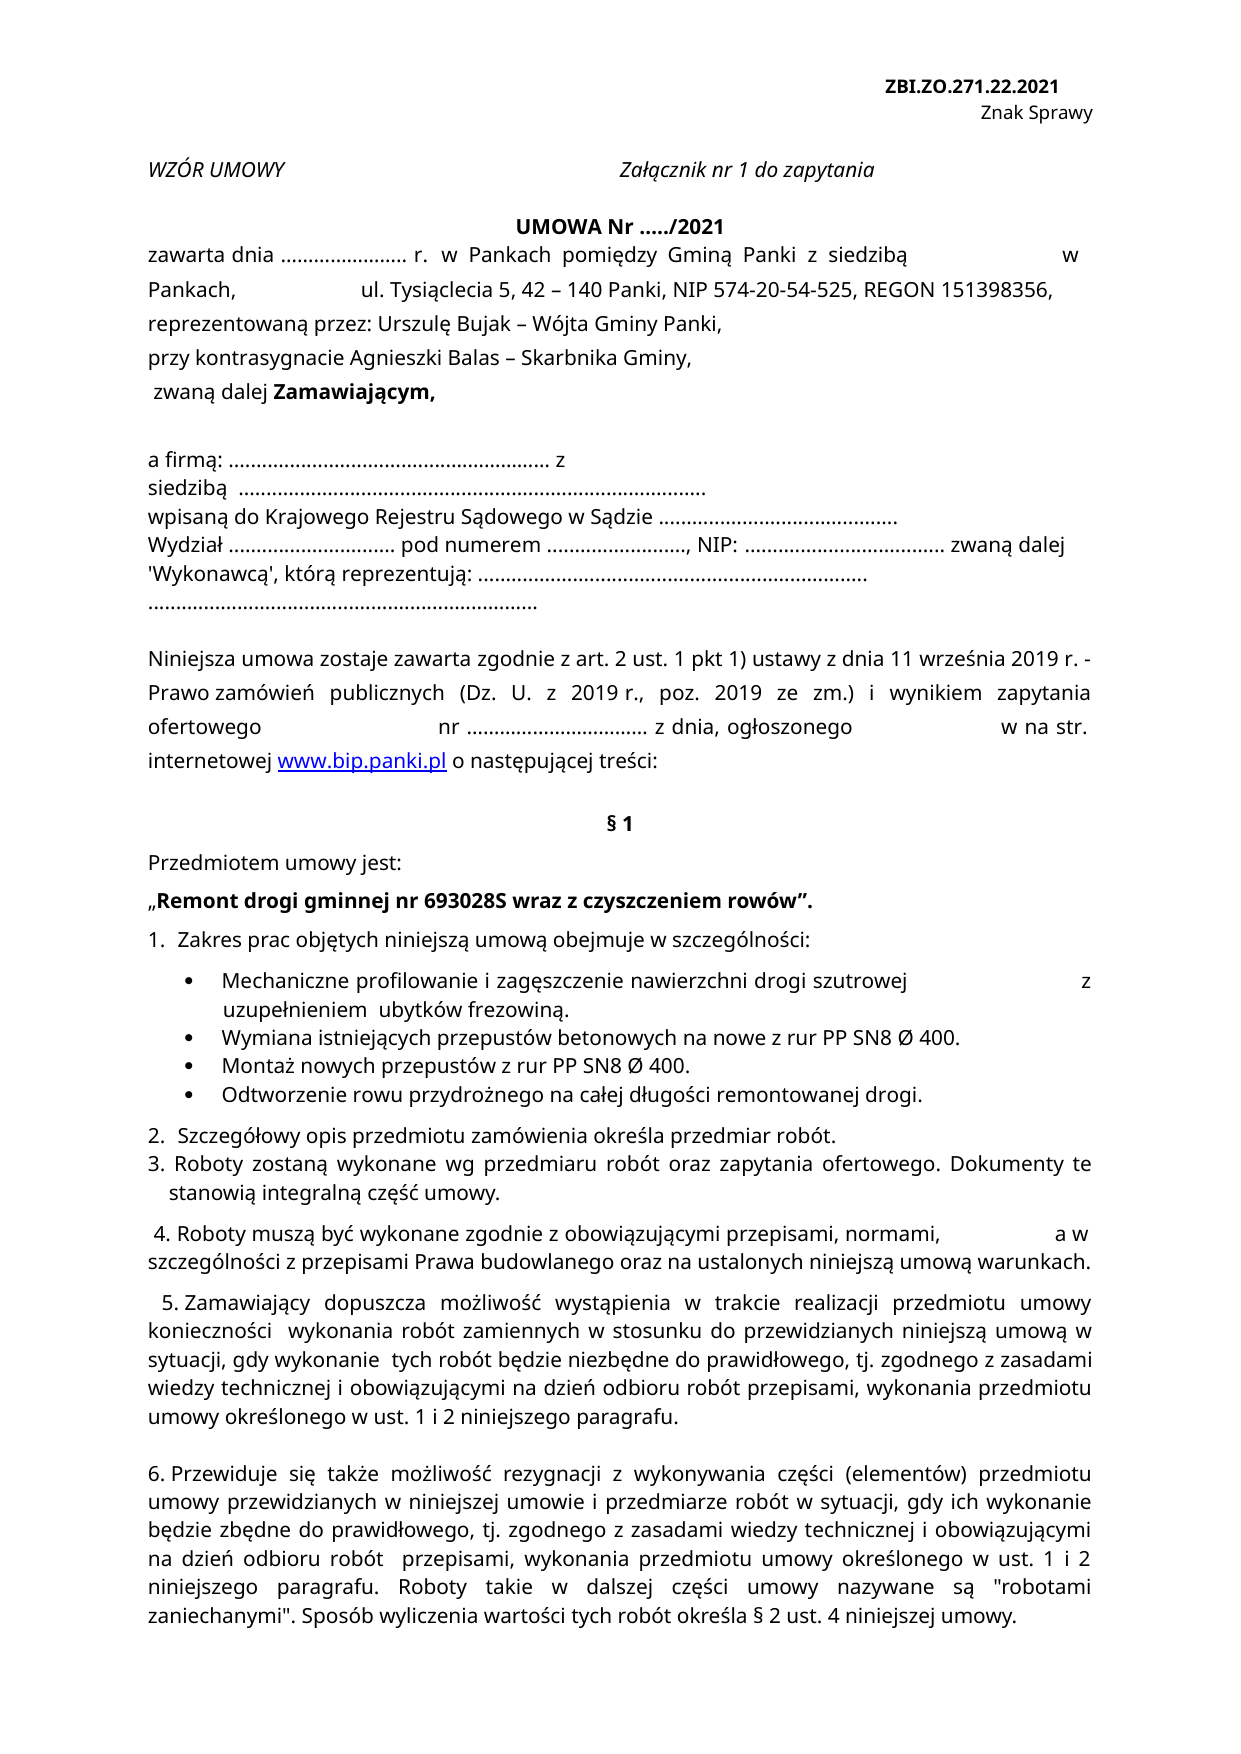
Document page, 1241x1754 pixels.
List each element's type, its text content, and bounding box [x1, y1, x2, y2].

text a firmą: ........................................……………… z siedzibą .................................................................................... [148, 445, 1093, 502]
text wpisaną do Krajowego Rejestru Sądowego w Sądzie ........................................... Wydział .............................. pod numerem ........................., NIP: .................................... zwaną dalej 'Wykonawcą', którą reprezentują: ...................................................................... [148, 502, 1093, 587]
text zwaną dalej Zamawiającym, [148, 377, 1093, 405]
text zawarta dnia ………………….. r. w Pankach pomiędzy Gminą Panki z siedzibą w Pankach, ul. Tysiąclecia 5, 42 – 140 Panki, NIP 574-20-54-525, REGON 151398356, [148, 241, 1081, 303]
text WZÓR UMOWY Załącznik nr 1 do zapytania [148, 155, 1093, 184]
text 4. Roboty muszą być wykonane zgodnie z obowiązującymi przepisami, normami, a w szczególności z przepisami Prawa budowlanego oraz na ustalonych niniejszą umową warunkach. [148, 1219, 1093, 1276]
text Niniejsza umowa zostaje zawarta zgodnie z art. 2 ust. 1 pkt 1) ustawy z dnia 11 września 2019 r. - Prawo zamówień publicznych (Dz. U. z 2019 r., poz. 2019 ze zm.) i wynikiem zapytania ofertowego nr …………………………… z dnia, ogłoszonego w na str. internetowej www.bip.panki.pl o następującej treści: [148, 644, 1091, 775]
list Montaż nowych przepustów z rur PP SN8 Ø 400. [185, 1052, 1093, 1080]
text przy kontrasygnacie Agnieszki Balas – Skarbnika Gminy, [148, 343, 847, 371]
list Odtworzenie rowu przydrożnego na całej długości remontowanej drogi. [185, 1080, 1093, 1108]
text „Remont drogi gminnej nr 693028S wraz z czyszczeniem rowów”. [148, 886, 1093, 915]
text 6. Przewiduje się także możliwość rezygnacji z wykonywania części (elementów) przedmiotu umowy przewidzianych w niniejszej umowie i przedmiarze robót w sytuacji, gdy ich wykonanie będzie zbędne do prawidłowego, tj. zgodnego z zasadami wiedzy technicznej i obowiązującymi na dzień odbioru robót przepisami, wykonania przedmiotu umowy określonego w ust. 1 i 2 niniejszego paragrafu. Roboty takie w dalszej części umowy nazywane są "robotami zaniechanymi". Sposób wyliczenia wartości tych robót określa § 2 ust. 4 niniejszej umowy. [148, 1459, 1093, 1629]
list Mechaniczne profilowanie i zagęszczenie nawierzchni drogi szutrowej z uzupełnieniem ubytków frezowiną. [185, 966, 1093, 1023]
text § 1 [148, 809, 1093, 837]
list Szczegółowy opis przedmiotu zamówienia określa przedmiar robót. [148, 1121, 1093, 1149]
text ...................................................................... [148, 587, 1093, 616]
subtitle UMOWA Nr …../2021 [148, 212, 1093, 241]
text Przedmiotem umowy jest: [148, 848, 1093, 876]
text 5. Zamawiający dopuszcza możliwość wystąpienia w trakcie realizacji przedmiotu umowy konieczności wykonania robót zamiennych w stosunku do przewidzianych niniejszą umową w sytuacji, gdy wykonanie tych robót będzie niezbędne do prawidłowego, tj. zgodnego z zasadami wiedzy technicznej i obowiązującymi na dzień odbioru robót przepisami, wykonania przedmiotu umowy określonego w ust. 1 i 2 niniejszego paragrafu. [148, 1288, 1093, 1430]
text reprezentowaną przez: Urszulę Bujak – Wójta Gminy Panki, [148, 309, 847, 337]
text 3. Roboty zostaną wykonane wg przedmiaru robót oraz zapytania ofertowego. Dokumenty te stanowią integralną część umowy. [148, 1149, 1093, 1206]
list Wymiana istniejących przepustów betonowych na nowe z rur PP SN8 Ø 400. [185, 1023, 1093, 1052]
list Zakres prac objętych niniejszą umową obejmuje w szczególności: [148, 925, 1093, 954]
